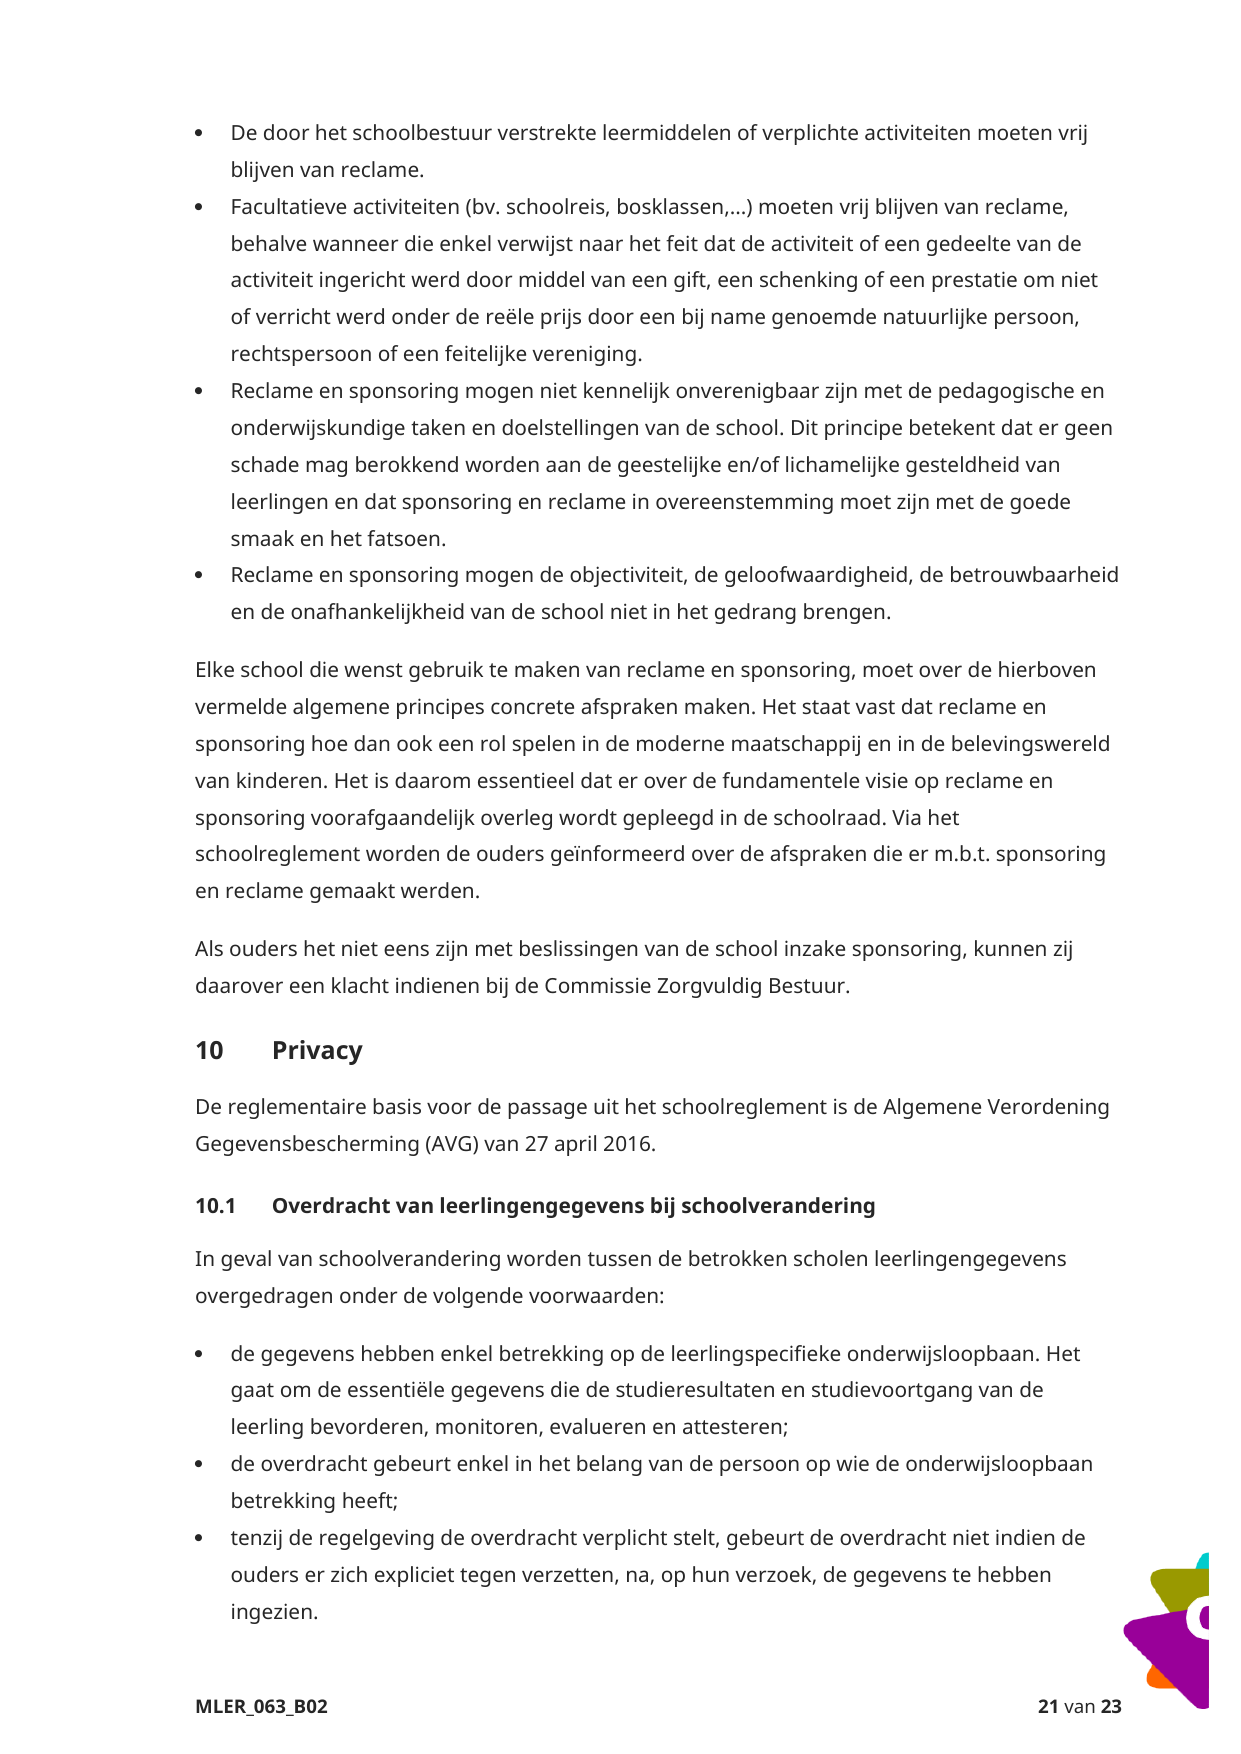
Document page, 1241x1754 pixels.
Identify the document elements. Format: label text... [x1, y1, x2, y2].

text Elke school die wenst gebruik te maken van reclame en sponsoring, moet over de hierboven vermelde algemene principes concrete afspraken maken. Het staat vast dat reclame en sponsoring hoe dan ook een rol spelen in de moderne maatschappij en in de belevingswereld van kinderen. Het is daarom essentieel dat er over de fundamentele visie op reclame en sponsoring voorafgaandelijk overleg wordt gepleegd in de schoolraad. Via het schoolreglement worden de ouders geïnformeerd over de afspraken die er m.b.t. sponsoring en reclame gemaakt werden. [195, 655, 1122, 905]
text De reglementaire basis voor de passage uit het schoolreglement is de Algemene Verordening Gegevensbescherming (AVG) van 27 april 2016. [195, 1092, 1122, 1157]
text Als ouders het niet eens zijn met beslissingen van de school inzake sponsoring, kunnen zij daarover een klacht indienen bij de Commissie Zorgvuldig Bestuur. [195, 934, 1122, 999]
text de overdracht gebeurt enkel in het belang van de persoon op wie de onderwijsloopbaan betrekking heeft; [195, 1449, 1122, 1515]
text In geval van schoolverandering worden tussen de betrokken scholen leerlingengegevens overgedragen onder de volgende voorwaarden: [195, 1244, 1122, 1309]
picture [1122, 1547, 1211, 1713]
subtitle Overdracht van leerlingengegevens bij schoolverandering [195, 1191, 1122, 1219]
text De door het schoolbestuur verstrekte leermiddelen of verplichte activiteiten moeten vrij blijven van reclame. [195, 118, 1122, 183]
text Facultatieve activiteiten (bv. schoolreis, bosklassen,...) moeten vrij blijven van reclame, behalve wanneer die enkel verwijst naar het feit dat de activiteit of een gedeelte van de activiteit ingericht werd door middel van een gift, een schenking of een prestatie om niet of verricht werd onder de reële prijs door een bij name genoemde natuurlijke persoon, rechtspersoon of een feitelijke vereniging. [195, 192, 1122, 368]
text tenzij de regelgeving de overdracht verplicht stelt, gebeurt de overdracht niet indien de ouders er zich expliciet tegen verzetten, na, op hun verzoek, de gegevens te hebben ingezien. [195, 1523, 1122, 1625]
text Reclame en sponsoring mogen de objectiviteit, de geloofwaardigheid, de betrouwbaarheid en de onafhankelijkheid van de school niet in het gedrang brengen. [195, 561, 1122, 626]
text Reclame en sponsoring mogen niet kennelijk onverenigbaar zijn met de pedagogische en onderwijskundige taken en doelstellingen van de school. Dit principe betekent dat er geen schade mag berokkend worden aan de geestelijke en/of lichamelijke gesteldheid van leerlingen en dat sponsoring en reclame in overeenstemming moet zijn met de goede smaak en het fatsoen. [195, 376, 1122, 552]
subtitle Privacy [195, 1033, 1122, 1067]
text de gegevens hebben enkel betrekking op de leerlingspecifieke onderwijsloopbaan. Het gaat om de essentiële gegevens die de studieresultaten en studievoortgang van de leerling bevorderen, monitoren, evalueren en attesteren; [195, 1339, 1122, 1441]
